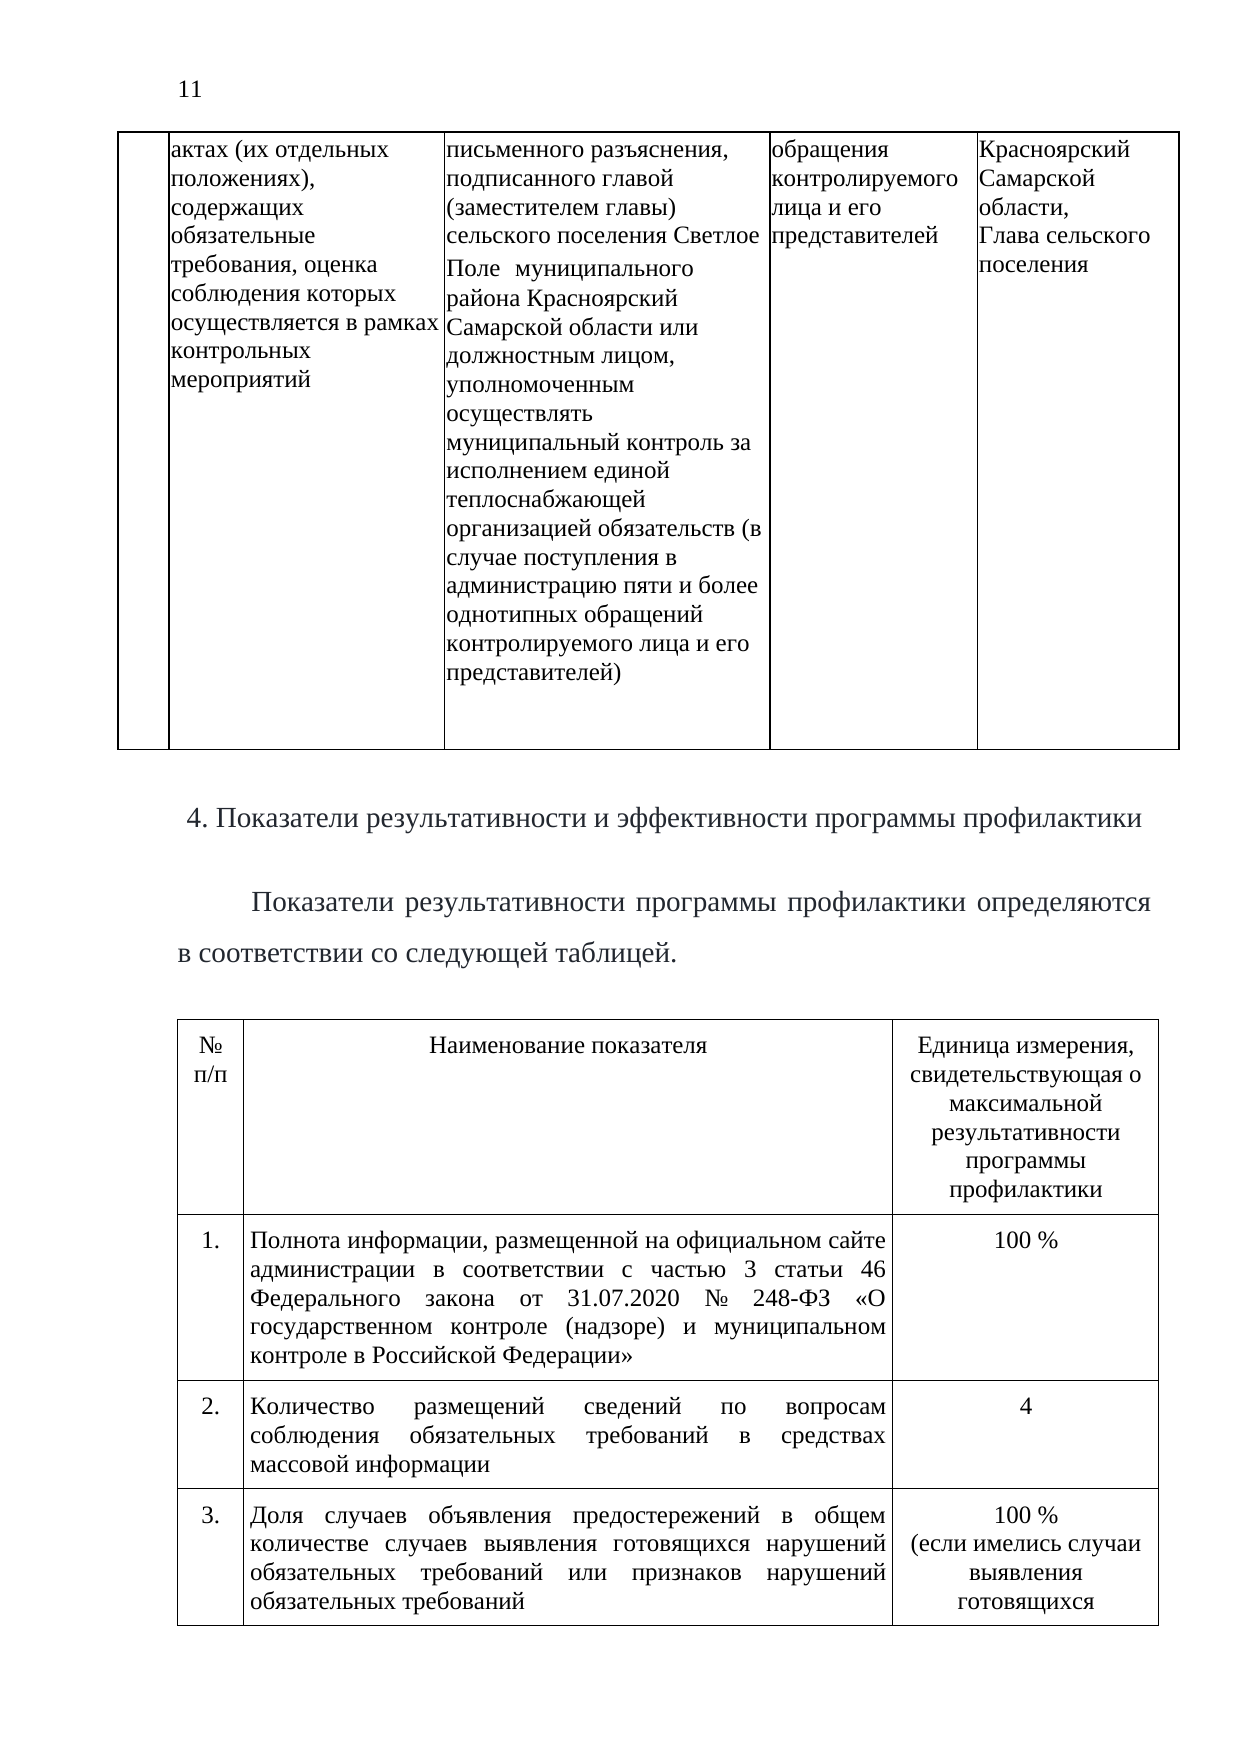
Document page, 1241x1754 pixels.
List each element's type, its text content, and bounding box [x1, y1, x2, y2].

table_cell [893, 1489, 1158, 1625]
text 4. Показатели результативности и эффективности программы профилактики [177, 801, 1152, 834]
table_cell 100 % [893, 1215, 1158, 1379]
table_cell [244, 1489, 892, 1625]
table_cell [978, 133, 1178, 749]
table_cell 2. [178, 1381, 243, 1488]
table_cell Полнота информации, размещенной на официальном сайте администрации в соответствии с частью 3 статьи 46 Федерального закона от 31.07.2020 № 248-ФЗ «О государственном контроле (надзоре) и муниципальном контроле в Российской Федерации» [244, 1215, 892, 1379]
table_cell Количество размещений сведений по вопросам соблюдения обязательных требований в средствах массовой информации [244, 1381, 892, 1488]
table_header № п/п [178, 1020, 243, 1213]
table_cell 3. [178, 1489, 243, 1625]
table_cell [771, 133, 977, 749]
table_header Единица измерения, свидетельствующая о максимальной результативности программы профилактики [893, 1020, 1158, 1213]
table_cell 1. [178, 1215, 243, 1379]
table_cell 4 [893, 1381, 1158, 1488]
text Показатели результативности программы профилактики определяются в соответствии со следующей таблицей. [177, 884, 1152, 968]
table_header Наименование показателя [244, 1020, 892, 1213]
